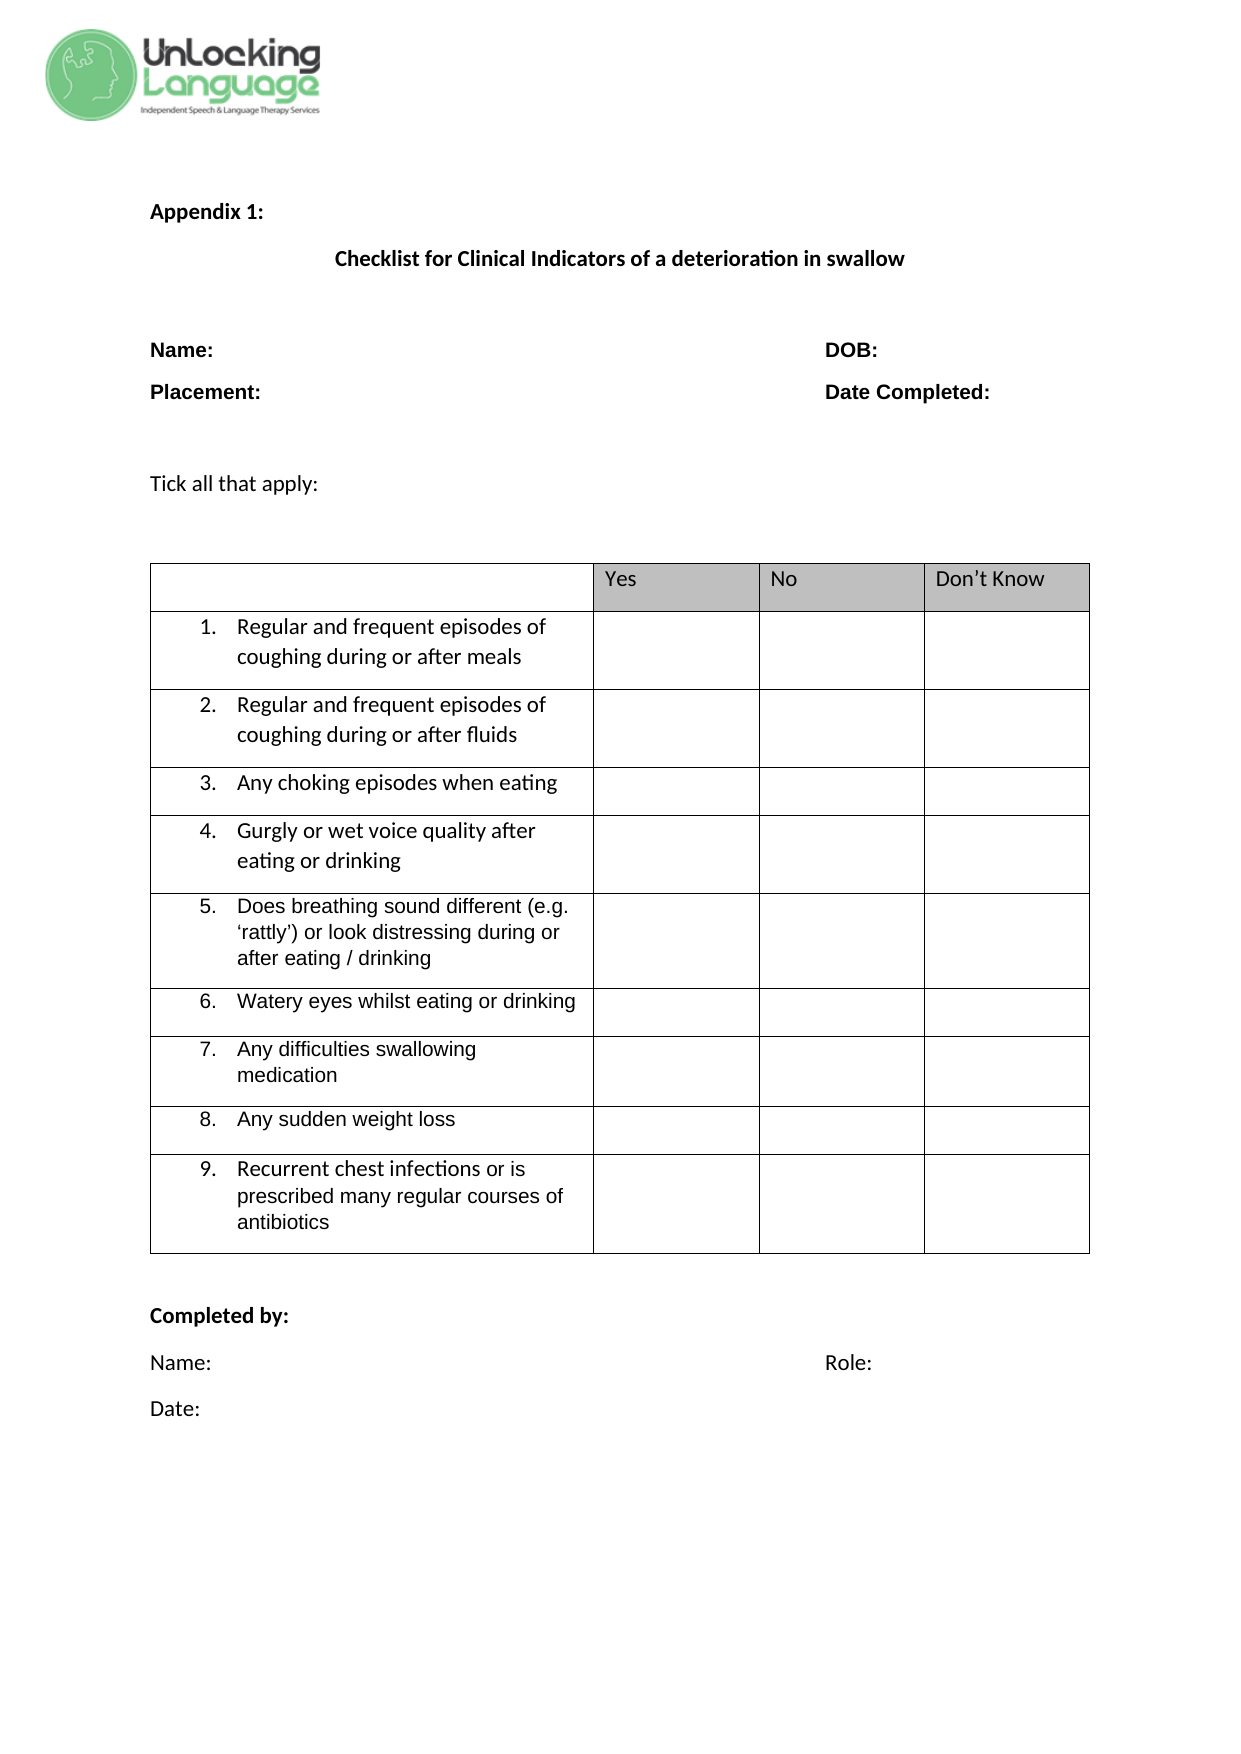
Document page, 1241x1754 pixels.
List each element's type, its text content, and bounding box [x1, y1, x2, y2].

table_cell Watery eyes whilst eating or drinking [151, 989, 593, 1036]
table_header [151, 564, 593, 611]
text Checklist for Clinical Indicators of a deterioration in swallow [150, 244, 1090, 272]
table_cell [760, 816, 924, 893]
table_cell [594, 1037, 759, 1106]
table_cell [925, 690, 1089, 767]
table_header Don’t Know [925, 564, 1089, 611]
table_cell Any difficulties swallowing medication [151, 1037, 593, 1106]
text Appendix 1: [150, 197, 1090, 225]
table_cell [760, 612, 924, 689]
table_cell [760, 1037, 924, 1106]
table_cell [925, 1155, 1089, 1253]
table_cell [760, 989, 924, 1036]
table_cell [925, 989, 1089, 1036]
table_cell Regular and frequent episodes of coughing during or after fluids [151, 690, 593, 767]
text Name: DOB: [150, 337, 1090, 361]
table_header No [760, 564, 924, 611]
text Name: Role: [150, 1348, 1090, 1376]
table_cell [594, 612, 759, 689]
table_cell [594, 768, 759, 815]
table_cell Does breathing sound different (e.g. ‘rattly’) or look distressing during or after eating / drinking [151, 894, 593, 988]
table_cell [594, 816, 759, 893]
table_cell [594, 894, 759, 988]
table_header Yes [594, 564, 759, 611]
table_cell [925, 612, 1089, 689]
table_cell [925, 1107, 1089, 1153]
table_cell Recurrent chest infections or is prescribed many regular courses of antibiotics [151, 1155, 593, 1253]
table_cell [760, 690, 924, 767]
table_cell [760, 1155, 924, 1253]
table_cell [760, 1107, 924, 1153]
text Completed by: [150, 1301, 1090, 1329]
table_cell [925, 1037, 1089, 1106]
table_cell [925, 894, 1089, 988]
table_cell [925, 816, 1089, 893]
table_cell [760, 894, 924, 988]
table_cell Any choking episodes when eating [151, 768, 593, 815]
table_cell Gurgly or wet voice quality after eating or drinking [151, 816, 593, 893]
table_cell Any sudden weight loss [151, 1107, 593, 1153]
table_cell Regular and frequent episodes of coughing during or after meals [151, 612, 593, 689]
table_cell [594, 690, 759, 767]
table_cell [594, 1155, 759, 1253]
text Tick all that apply: [150, 469, 1090, 497]
picture [45, 29, 321, 121]
table_cell [594, 1107, 759, 1153]
table_cell [594, 989, 759, 1036]
text Placement: Date Completed: [150, 380, 1090, 404]
table_cell [760, 768, 924, 815]
table_cell [925, 768, 1089, 815]
text Date: [150, 1394, 1090, 1423]
